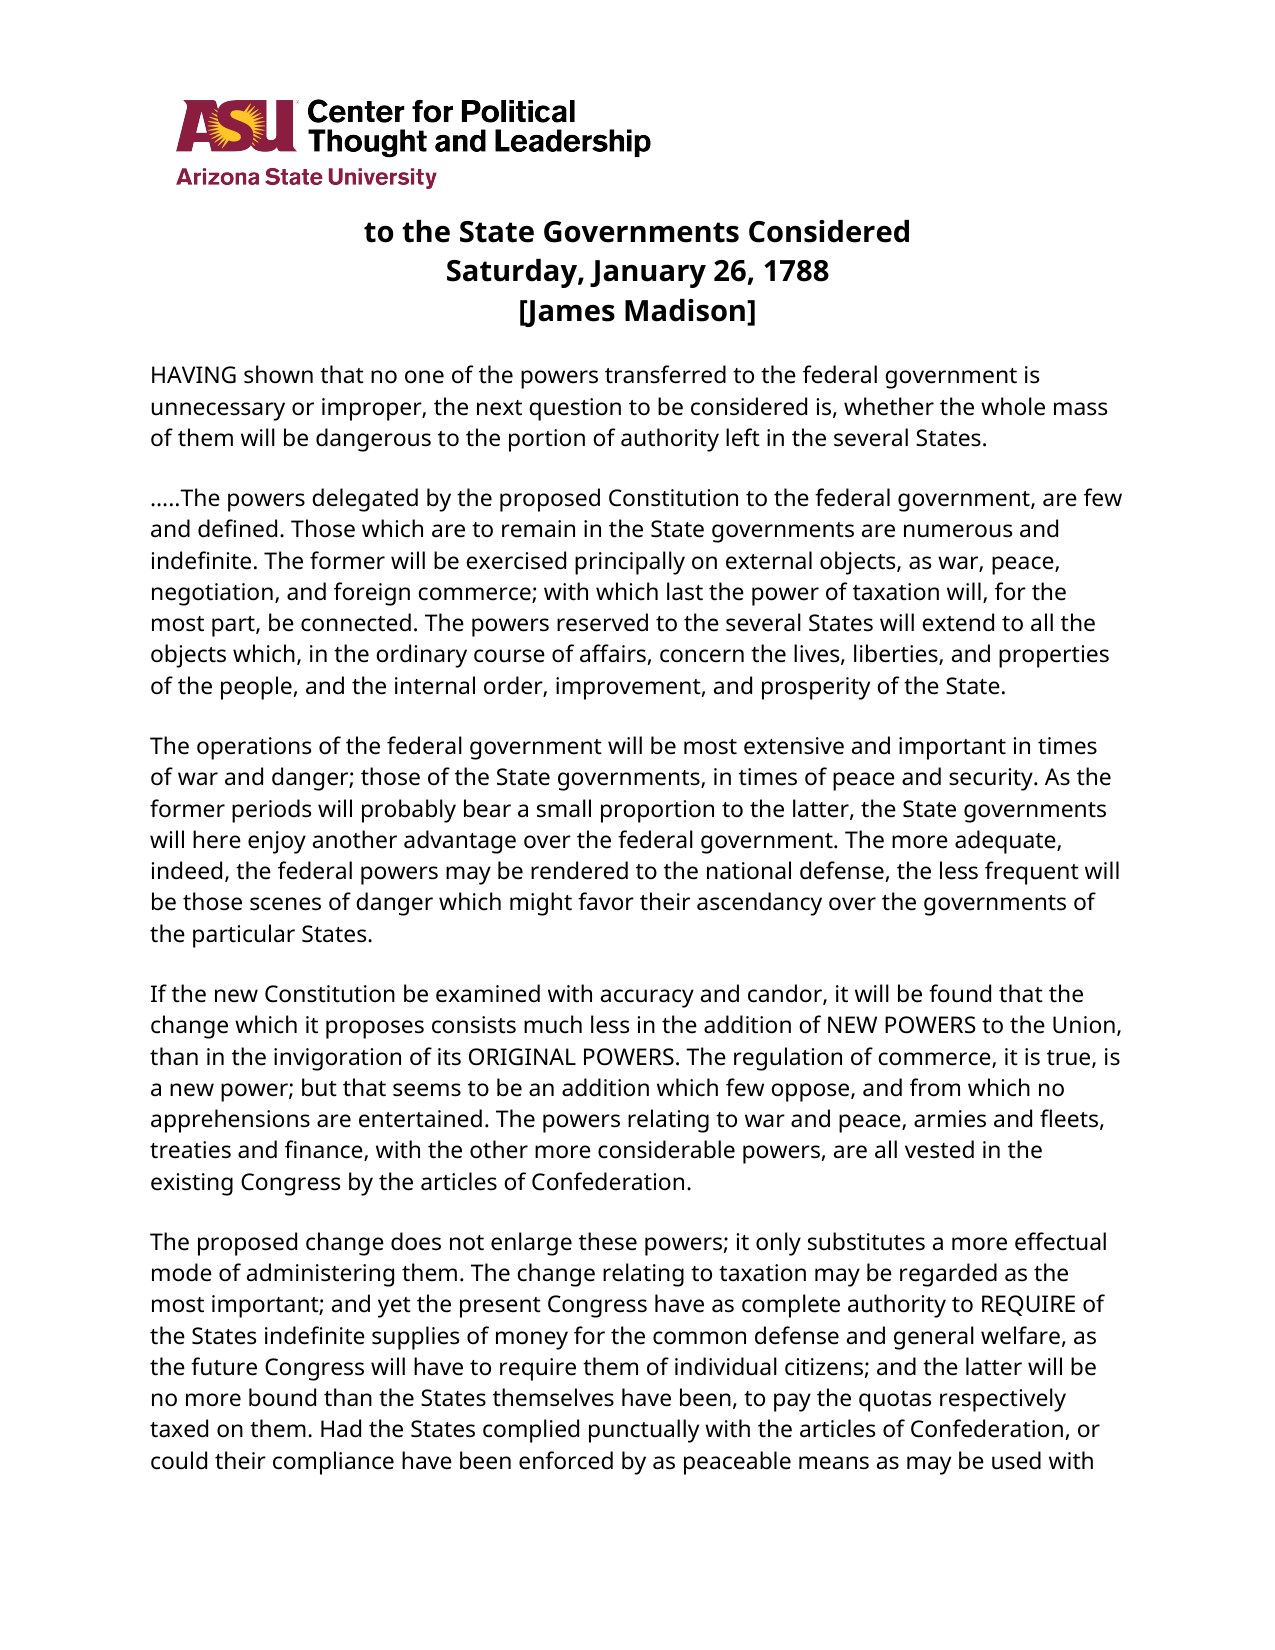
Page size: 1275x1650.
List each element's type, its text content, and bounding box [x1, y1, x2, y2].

text HAVING shown that no one of the powers transferred to the federal government is unnecessary or improper, the next question to be considered is, whether the whole mass of them will be dangerous to the portion of authority left in the several States. [150, 359, 1125, 453]
text The operations of the federal government will be most extensive and important in times of war and danger; those of the State governments, in times of peace and security. As the former periods will probably bear a small proportion to the latter, the State governments will here enjoy another advantage over the federal government. The more adequate, indeed, the federal powers may be rendered to the national defense, the less frequent will be those scenes of danger which might favor their ascendancy over the governments of the particular States. [150, 730, 1125, 949]
text to the State Governments Considered [150, 211, 1125, 251]
text Saturday, January 26, 1788 [James Madison] [150, 251, 1125, 330]
picture [150, 75, 675, 211]
text If the new Constitution be examined with accuracy and candor, it will be found that the change which it proposes consists much less in the addition of NEW POWERS to the Union, than in the invigoration of its ORIGINAL POWERS. The regulation of commerce, it is true, is a new power; but that seems to be an addition which few oppose, and from which no apprehensions are entertained. The powers relating to war and peace, armies and fleets, treaties and finance, with the other more considerable powers, are all vested in the existing Congress by the articles of Confederation. [150, 978, 1125, 1197]
text …..The powers delegated by the proposed Constitution to the federal government, are few and defined. Those which are to remain in the State governments are numerous and indefinite. The former will be exercised principally on external objects, as war, peace, negotiation, and foreign commerce; with which last the power of taxation will, for the most part, be connected. The powers reserved to the several States will extend to all the objects which, in the ordinary course of affairs, concern the lives, liberties, and properties of the people, and the internal order, improvement, and prosperity of the State. [150, 482, 1125, 701]
